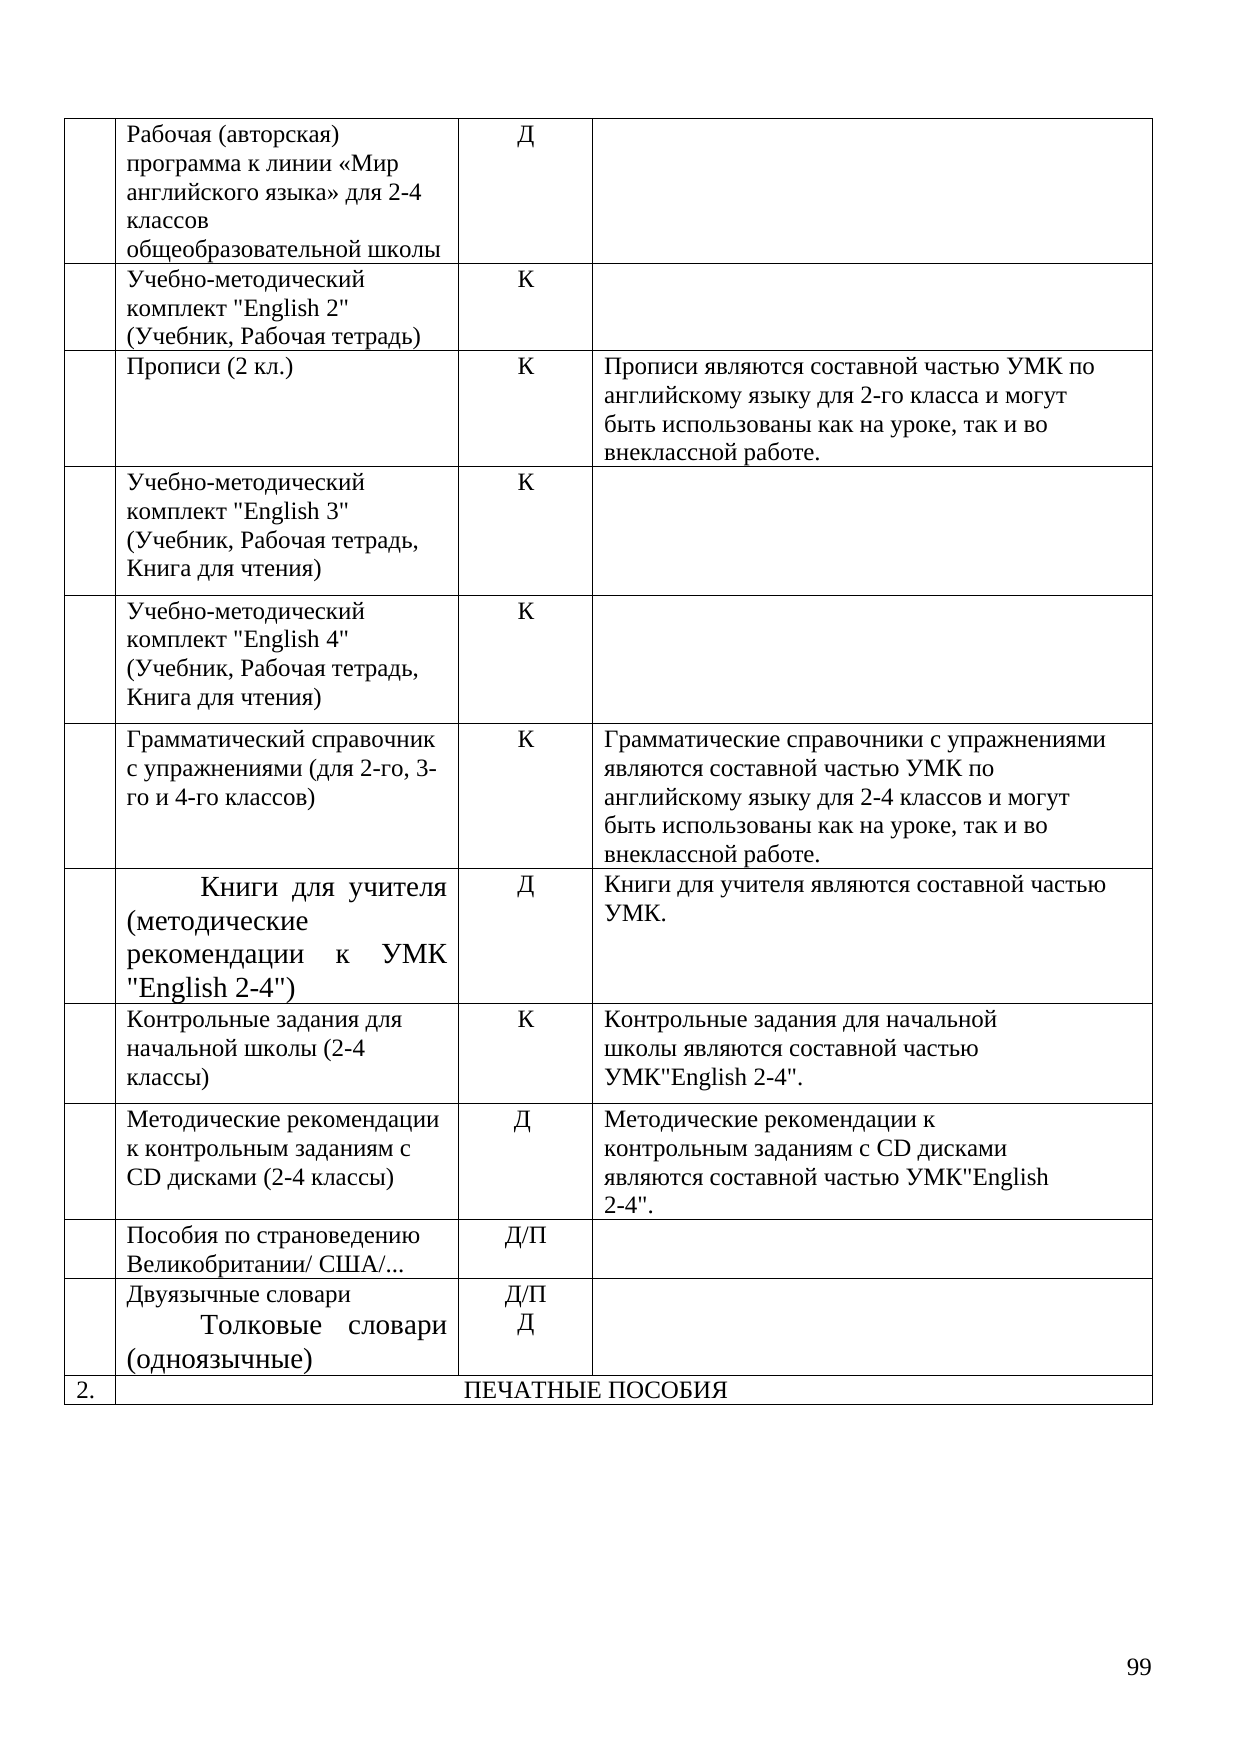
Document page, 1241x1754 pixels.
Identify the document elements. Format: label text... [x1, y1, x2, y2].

table_cell [65, 1004, 115, 1103]
table_cell [65, 119, 115, 263]
table_cell [65, 467, 115, 595]
table_cell [65, 724, 115, 868]
table_cell [593, 467, 1152, 595]
table_cell Методические рекомендации к контрольным заданиям с CD дисками являются составной частью УМК"English 2-4". [593, 1104, 1152, 1219]
table_cell Книги для учителя являются составной частью УМК. [593, 869, 1152, 1003]
table_cell Д/П [459, 1220, 592, 1278]
table_cell [593, 1279, 1152, 1374]
table_cell [65, 351, 115, 466]
table_cell [65, 1220, 115, 1278]
table_cell Прописи (2 кл.) [116, 351, 458, 466]
table_cell Двуязычные словари Толковые словари (одноязычные) [116, 1279, 458, 1374]
table_cell Грамматические справочники с упражнениями являются составной частью УМК по английскому языку для 2-4 классов и могут быть использованы как на уроке, так и во внеклассной работе. [593, 724, 1152, 868]
table_cell Д [459, 119, 592, 263]
table_cell К [459, 1004, 592, 1103]
table_cell Учебно-методический комплект "English 4" (Учебник, Рабочая тетрадь, Книга для чтения) [116, 596, 458, 723]
table_cell [65, 869, 115, 1003]
table_cell [593, 596, 1152, 723]
table_cell [65, 1104, 115, 1219]
table_cell К [459, 264, 592, 350]
table_cell Грамматический справочник с упражнениями (для 2-го, 3-го и 4-го классов) [116, 724, 458, 868]
table_cell [593, 264, 1152, 350]
table_cell [65, 596, 115, 723]
table_cell Д/П Д [459, 1279, 592, 1374]
table_cell Пособия по страноведению Великобритании/ США/... [116, 1220, 458, 1278]
table_cell Контрольные задания для начальной школы (2-4 классы) [116, 1004, 458, 1103]
table_cell [65, 1279, 115, 1374]
table_cell Учебно-методический комплект "English 2" (Учебник, Рабочая тетрадь) [116, 264, 458, 350]
table_cell К [459, 467, 592, 595]
table_cell ПЕЧАТНЫЕ ПОСОБИЯ [116, 1376, 1152, 1404]
table_cell Д [459, 1104, 592, 1219]
table_cell Контрольные задания для начальной школы являются составной частью УМК"English 2-4". [593, 1004, 1152, 1103]
table_cell Прописи являются составной частью УМК по английскому языку для 2-го класса и могут быть использованы как на уроке, так и во внеклассной работе. [593, 351, 1152, 466]
table_cell Книги для учителя (методические рекомендации к УМК "English 2-4") [116, 869, 458, 1003]
table_cell К [459, 596, 592, 723]
table_cell Д [459, 869, 592, 1003]
table_cell Рабочая (авторская) программа к линии «Мир английского языка» для 2-4 классов общеобразовательной школы [116, 119, 458, 263]
table_cell К [459, 351, 592, 466]
table_cell [593, 119, 1152, 263]
table_cell 2. [65, 1376, 115, 1404]
table_cell Учебно-методический комплект "English 3" (Учебник, Рабочая тетрадь, Книга для чтения) [116, 467, 458, 595]
table_cell [65, 264, 115, 350]
table_cell Методические рекомендации к контрольным заданиям с CD дисками (2-4 классы) [116, 1104, 458, 1219]
table_cell К [459, 724, 592, 868]
table_cell [593, 1220, 1152, 1278]
